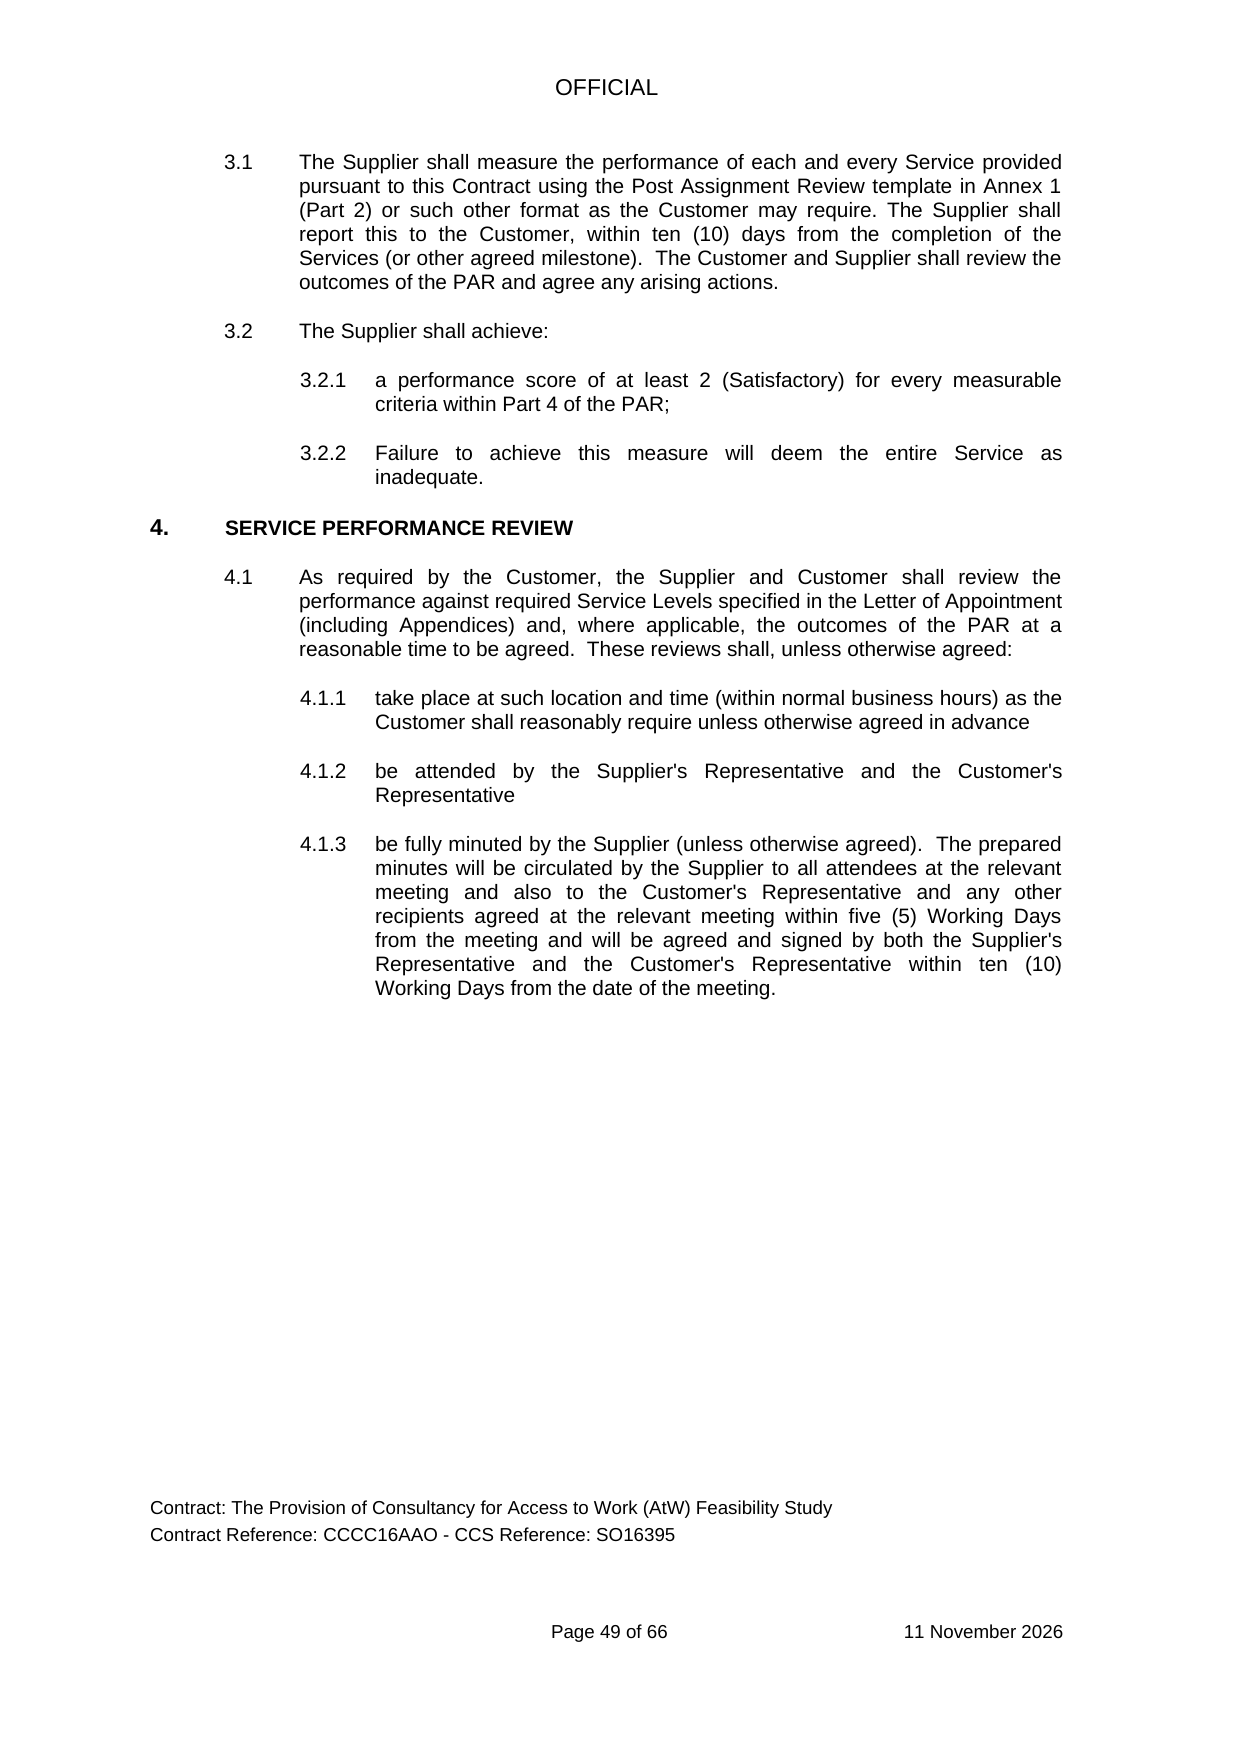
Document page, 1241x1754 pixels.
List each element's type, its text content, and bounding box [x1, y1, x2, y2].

list a performance score of at least 2 (Satisfactory) for every measurable criteria within Part 4 of the PAR; [300, 368, 1063, 416]
list take place at such location and time (within normal business hours) as the Customer shall reasonably require unless otherwise agreed in advance [300, 686, 1063, 734]
list Failure to achieve this measure will deem the entire Service as inadequate. [300, 441, 1063, 488]
list As required by the Customer, the Supplier and Customer shall review the performance against required Service Levels specified in the Letter of Appointment (including Appendices) and, where applicable, the outcomes of the PAR at a reasonable time to be agreed. These reviews shall, unless otherwise agreed: [224, 565, 1063, 661]
list SERVICE PERFORMANCE REVIEW [150, 513, 1063, 540]
list be attended by the Supplier's Representative and the Customer's Representative [300, 759, 1063, 807]
list The Supplier shall achieve: [224, 319, 1063, 343]
list be fully minuted by the Supplier (unless otherwise agreed). The prepared minutes will be circulated by the Supplier to all attendees at the relevant meeting and also to the Customer's Representative and any other recipients agreed at the relevant meeting within five (5) Working Days from the meeting and will be agreed and signed by both the Supplier's Representative and the Customer's Representative within ten (10) Working Days from the date of the meeting. [300, 832, 1063, 999]
list The Supplier shall measure the performance of each and every Service provided pursuant to this Contract using the Post Assignment Review template in Annex 1 (Part 2) or such other format as the Customer may require. The Supplier shall report this to the Customer, within ten (10) days from the completion of the Services (or other agreed milestone). The Customer and Supplier shall review the outcomes of the PAR and agree any arising actions. [224, 150, 1063, 294]
